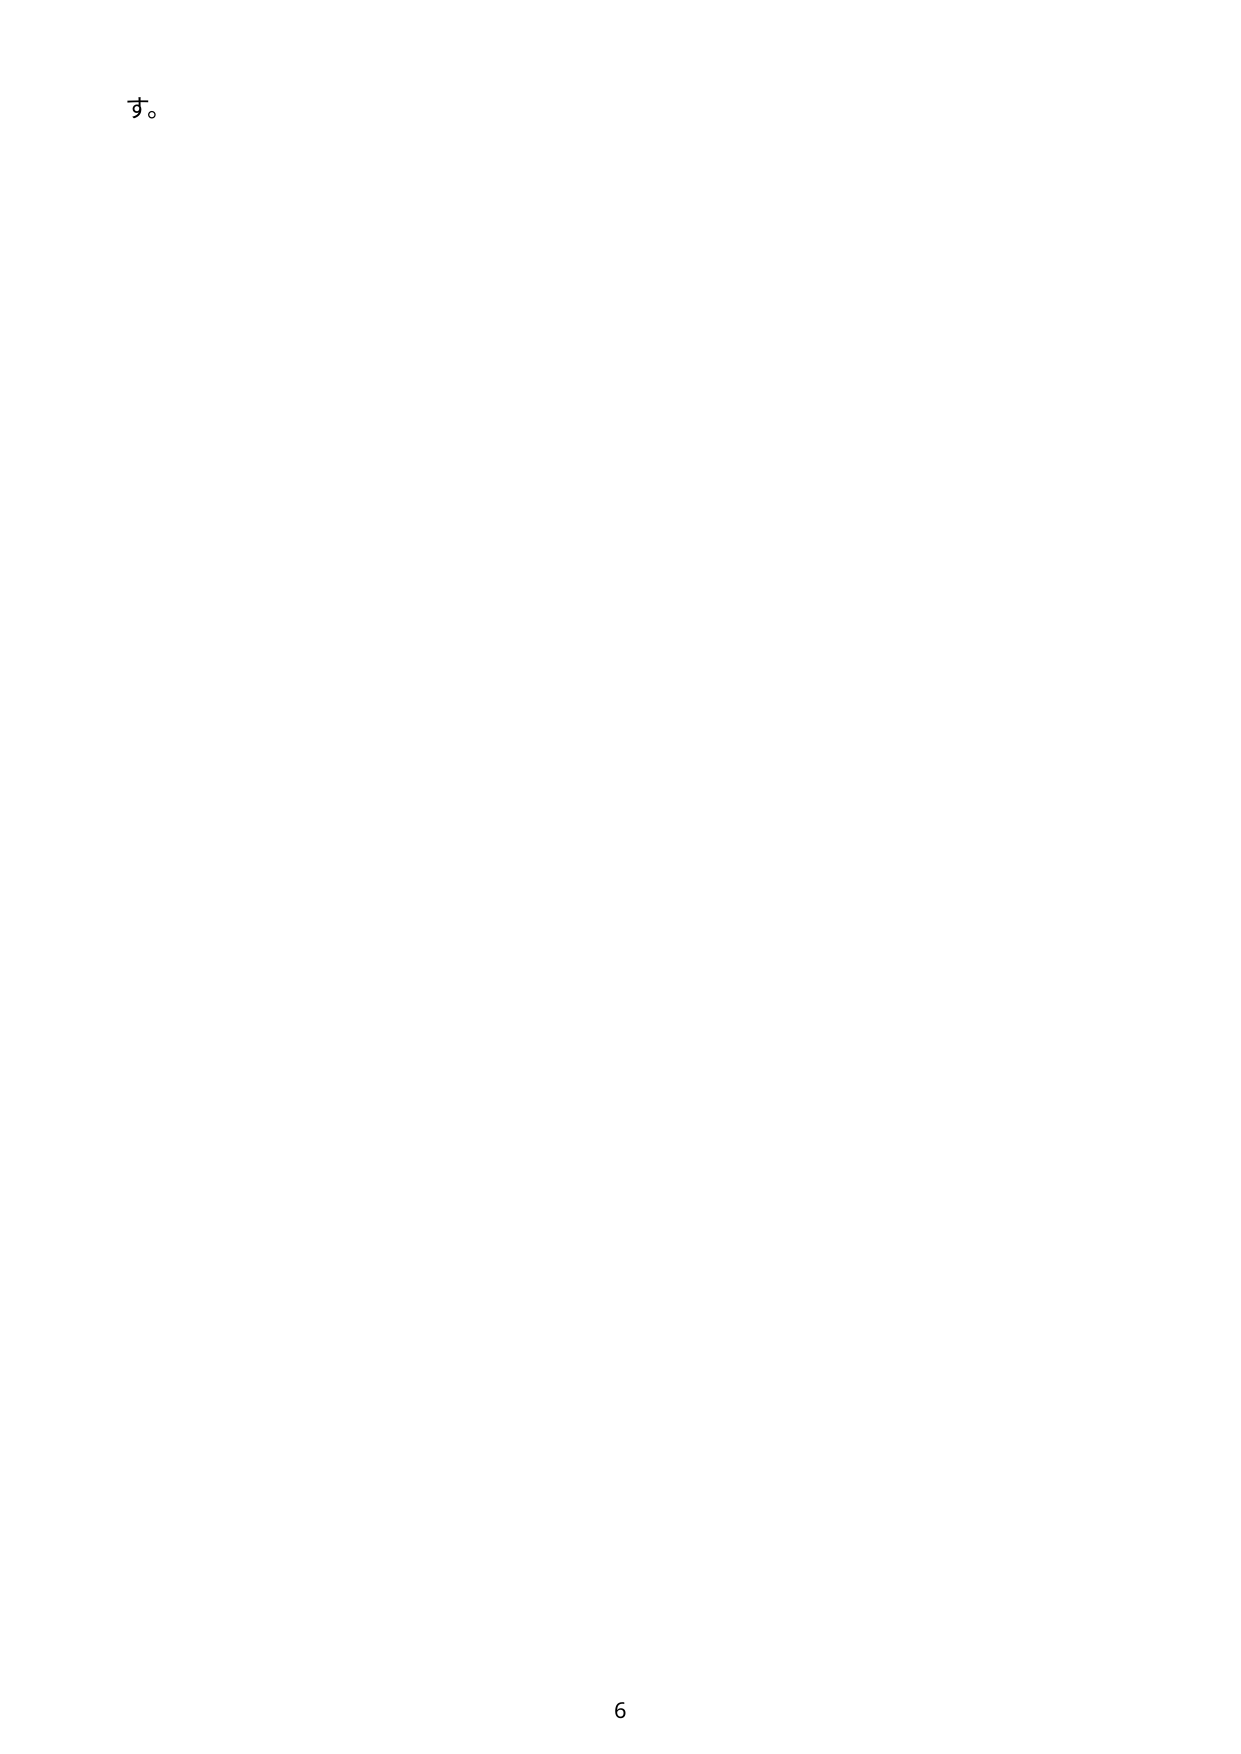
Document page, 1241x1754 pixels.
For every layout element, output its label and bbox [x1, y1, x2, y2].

text [125, 89, 1122, 125]
